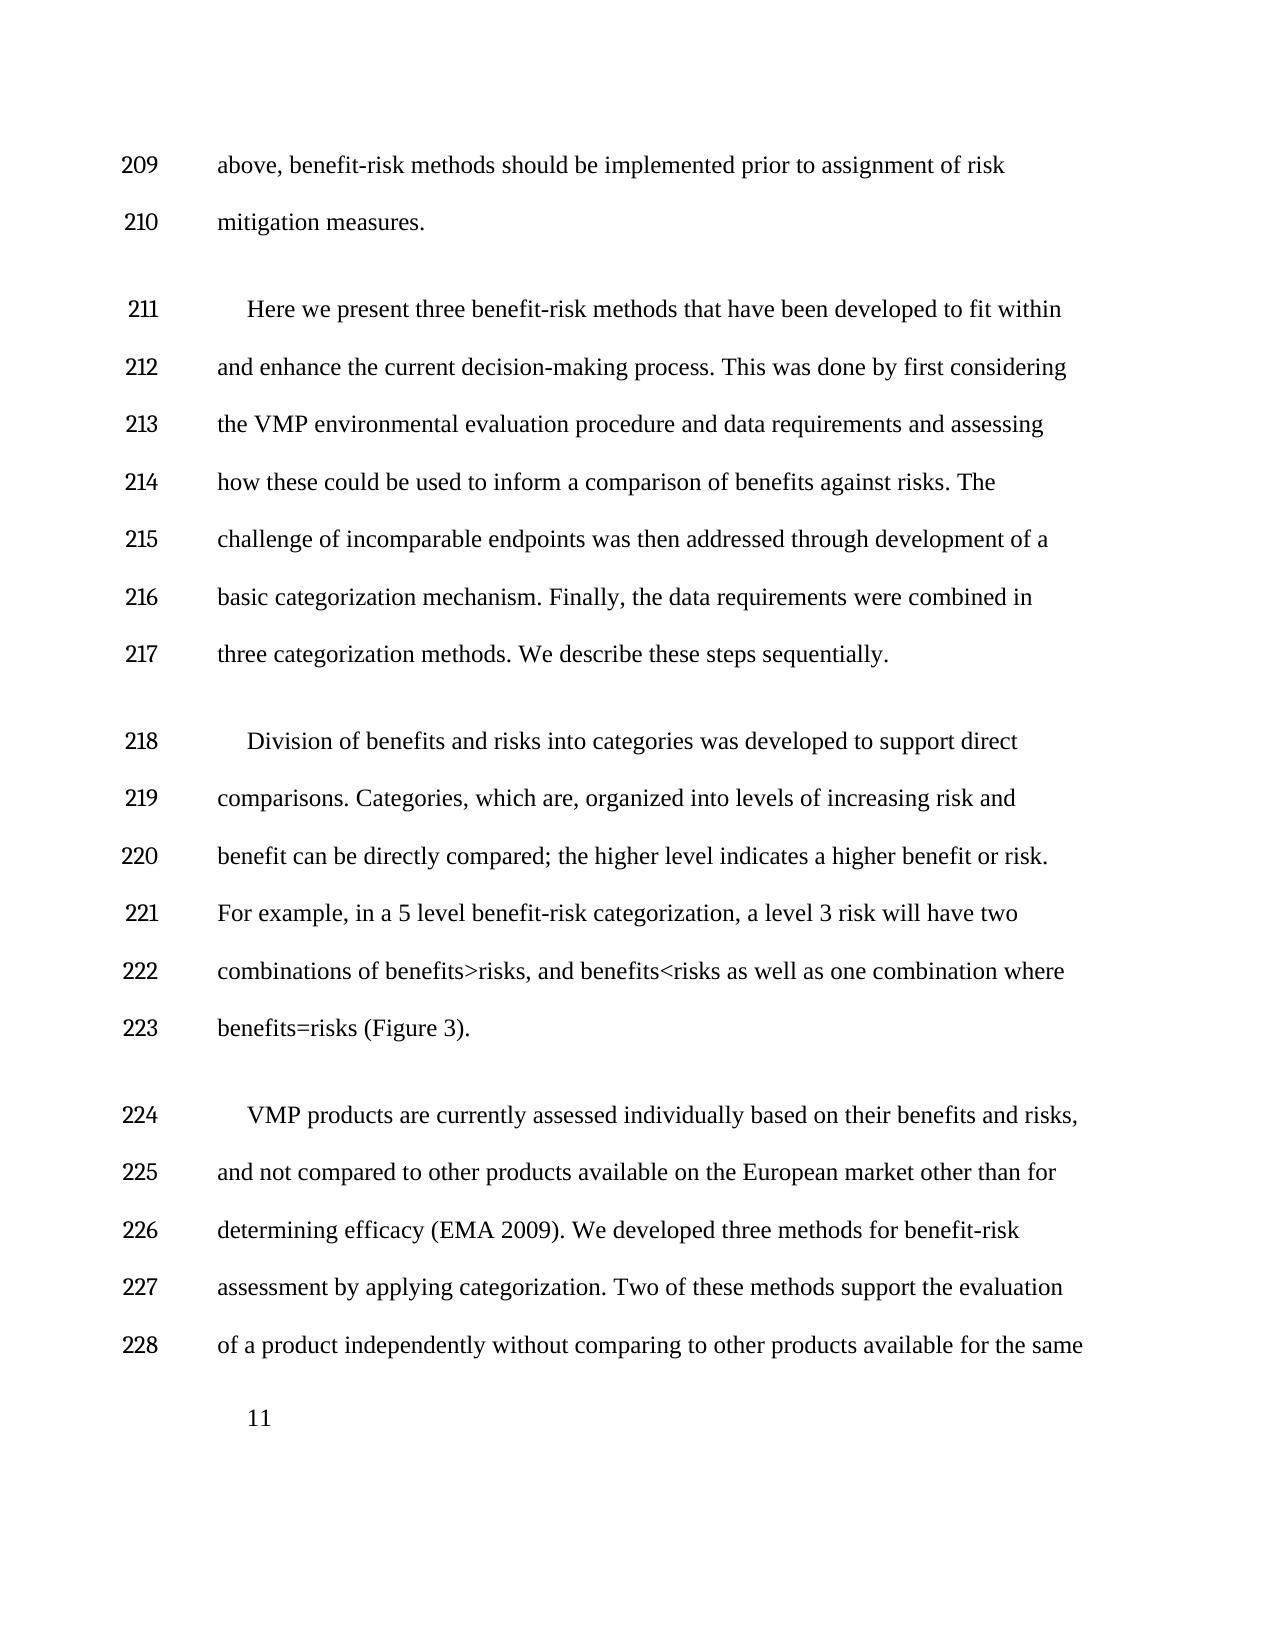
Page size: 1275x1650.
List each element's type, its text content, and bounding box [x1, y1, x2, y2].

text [217, 1100, 1087, 1359]
text Here we present three benefit-risk methods that have been developed to fit within and enhance the current decision-making process. This was done by first considering the VMP environmental evaluation procedure and data requirements and assessing how these could be used to inform a comparison of benefits against risks. The challenge of incomparable endpoints was then addressed through development of a basic categorization mechanism. Finally, the data requirements were combined in three categorization methods. We describe these steps sequentially. [217, 294, 1087, 668]
text Division of benefits and risks into categories was developed to support direct comparisons. Categories, which are, organized into levels of increasing risk and benefit can be directly compared; the higher level indicates a higher benefit or risk. For example, in a 5 level benefit-risk categorization, a level 3 risk will have two combinations of benefits>risks, and benefits<risks as well as one combination where benefits=risks (Figure 3). [217, 726, 1087, 1042]
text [217, 150, 1087, 236]
